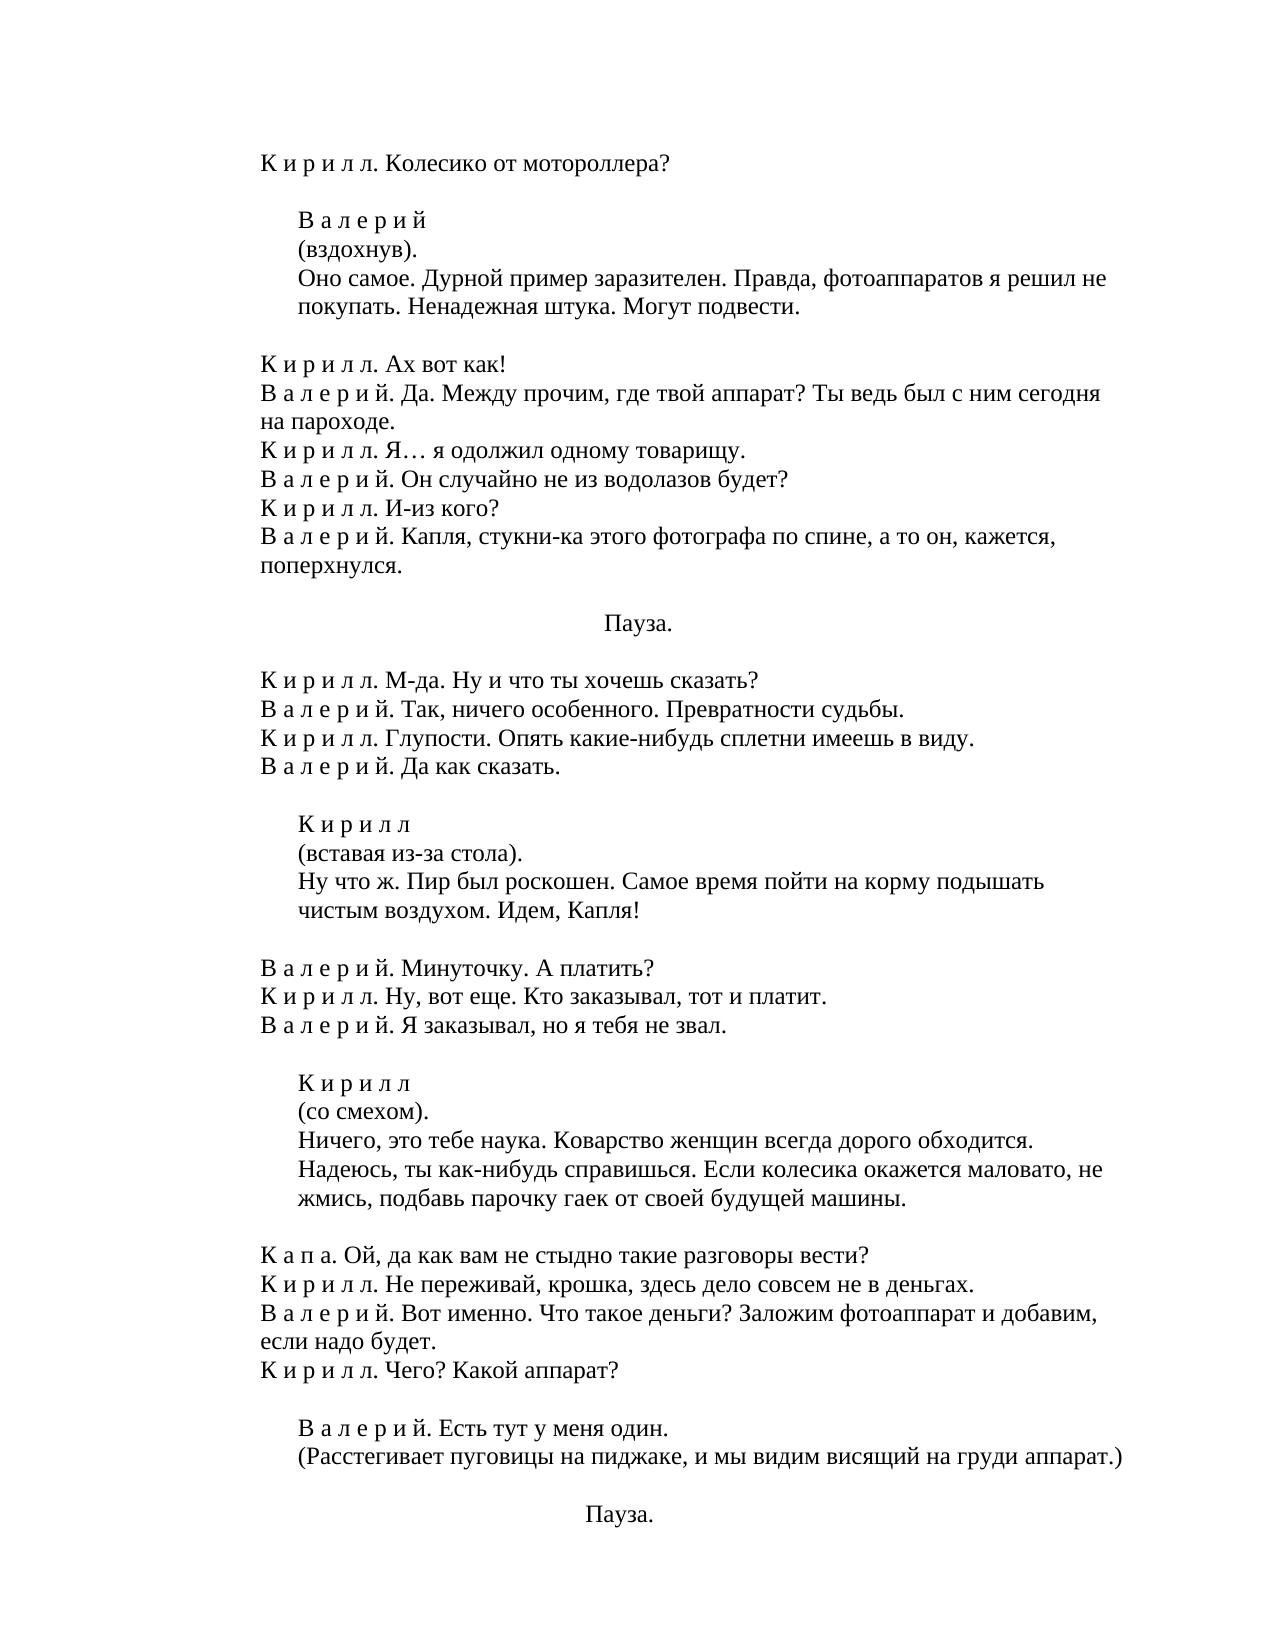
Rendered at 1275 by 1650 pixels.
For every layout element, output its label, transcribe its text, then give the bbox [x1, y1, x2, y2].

text К и р и л л [298, 1068, 1127, 1096]
text Оно самое. Дурной пример заразителен. Правда, фотоаппаратов я решил не покупать. Ненадежная штука. Могут подвести. [298, 263, 1127, 320]
text К а п а. Ой, да как вам не стыдно такие разговоры вести? [260, 1240, 1127, 1269]
text В а л е р и й. Вот именно. Что такое деньги? Заложим фотоаппарат и добавим, если надо будет. [260, 1298, 1127, 1355]
text К и р и л л. Ах вот как! [260, 349, 1127, 378]
text К и р и л л. Колесико от мотороллера? [260, 148, 1127, 176]
text Пауза. [298, 608, 1127, 636]
text К и р и л л [298, 809, 1127, 838]
text (со смехом). [298, 1096, 1127, 1125]
text В а л е р и й. Капля, стукни-ка этого фотографа по спине, а то он, кажется, поперхнулся. [260, 521, 1127, 579]
text К и р и л л. Я… я одолжил одному товарищу. [260, 435, 1127, 464]
text В а л е р и й. Есть тут у меня один. [298, 1413, 1127, 1441]
text В а л е р и й. Да. Между прочим, где твой аппарат? Ты ведь был с ним сегодня на пароходе. [260, 378, 1127, 435]
text (вставая из-за стола). [298, 838, 1127, 866]
text К и р и л л. И-из кого? [260, 493, 1127, 521]
text В а л е р и й [298, 205, 1127, 234]
text К и р и л л. Чего? Какой аппарат? [260, 1355, 1127, 1384]
text К и р и л л. Не переживай, крошка, здесь дело совсем не в деньгах. [260, 1269, 1127, 1298]
text К и р и л л. Ну, вот еще. Кто заказывал, тот и платит. [260, 981, 1127, 1010]
text Ну что ж. Пир был роскошен. Самое время пойти на корму подышать чистым воздухом. Идем, Капля! [298, 866, 1127, 924]
text Ничего, это тебе наука. Коварство женщин всегда дорого обходится. Надеюсь, ты как-нибудь справишься. Если колесика окажется маловато, не жмись, подбавь парочку гаек от своей будущей машины. [298, 1125, 1127, 1211]
text (Расстегивает пуговицы на пиджаке, и мы видим висящий на груди аппарат.) [298, 1441, 1127, 1470]
text В а л е р и й. Да как сказать. [260, 751, 1127, 780]
text В а л е р и й. Минуточку. А платить? [260, 953, 1127, 981]
text В а л е р и й. Он случайно не из водолазов будет? [260, 464, 1127, 493]
text В а л е р и й. Я заказывал, но я тебя не звал. [260, 1010, 1127, 1039]
text В а л е р и й. Так, ничего особенного. Превратности судьбы. [260, 694, 1127, 723]
text К и р и л л. М-да. Ну и что ты хочешь сказать? [260, 665, 1127, 694]
text Пауза. [298, 1499, 1127, 1528]
text (вздохнув). [298, 234, 1127, 263]
text К и р и л л. Глупости. Опять какие-нибудь сплетни имеешь в виду. [260, 723, 1127, 751]
